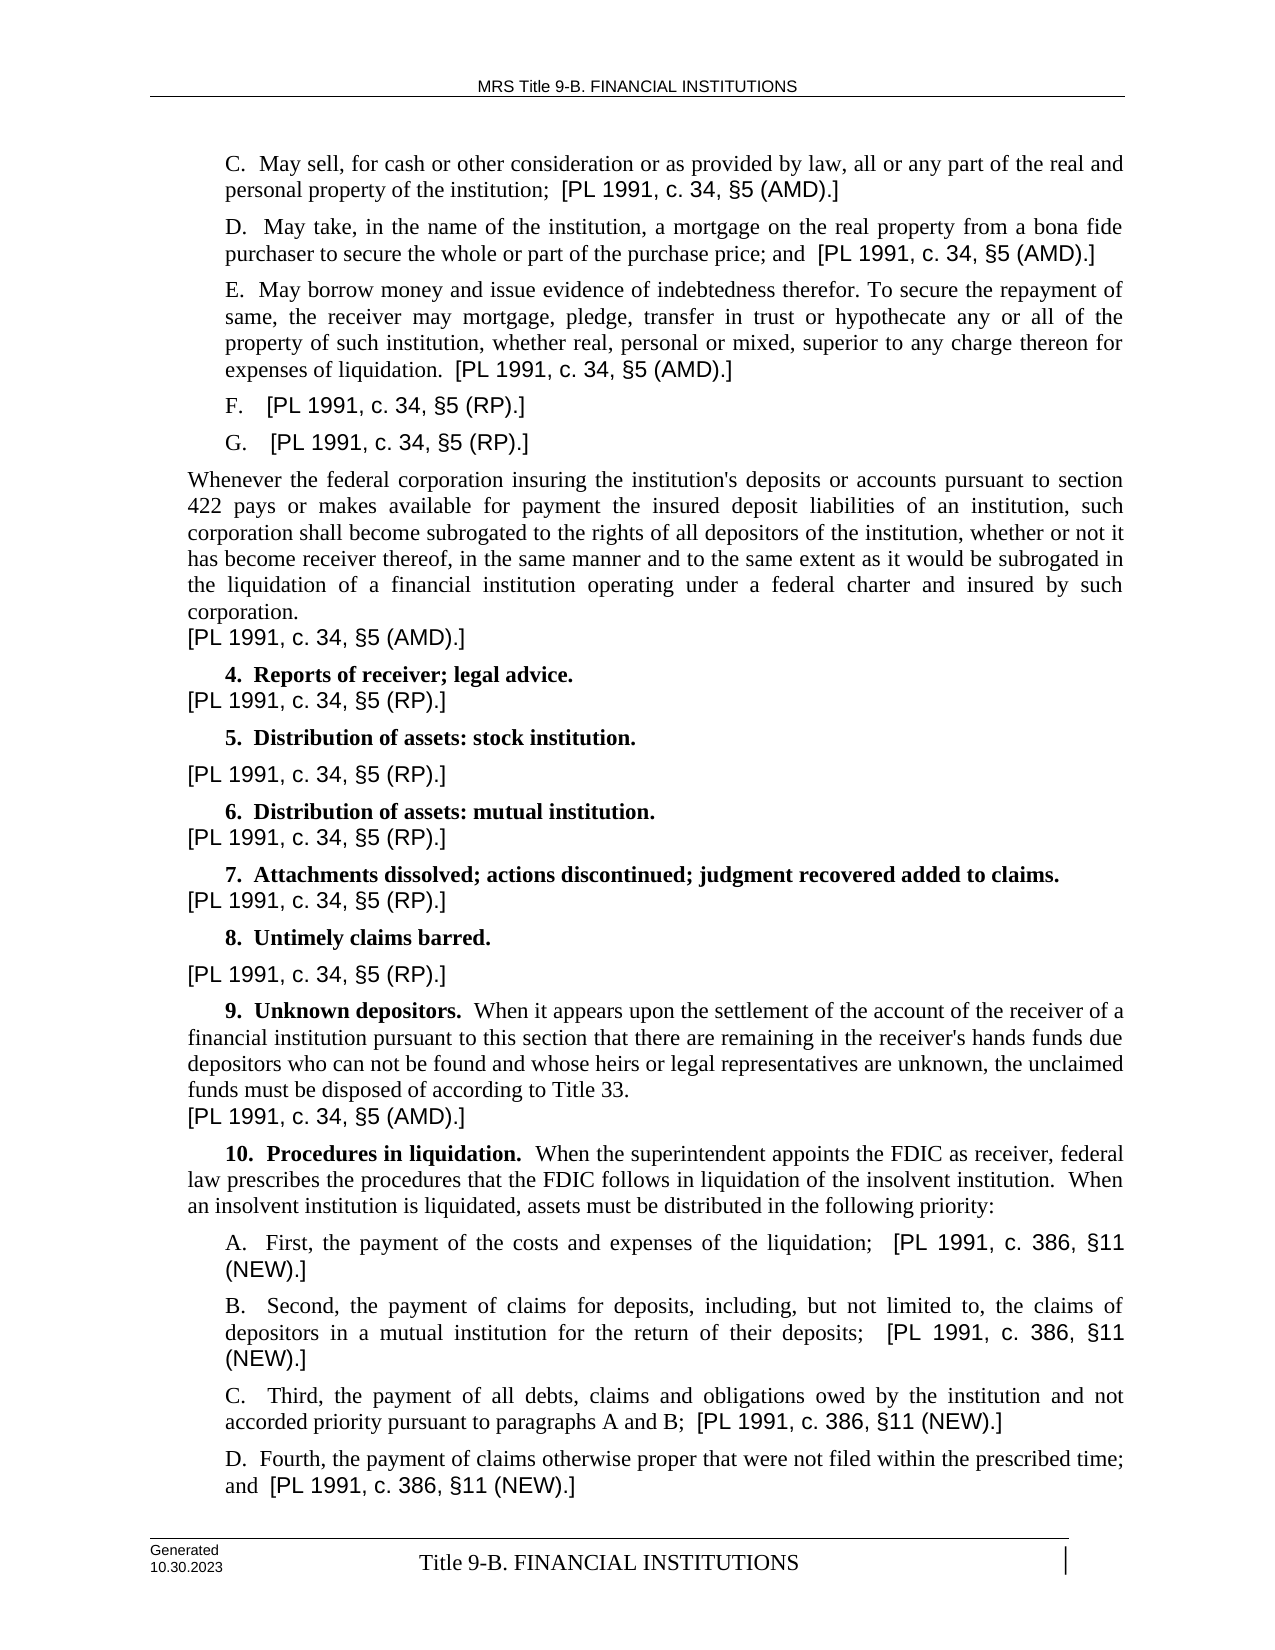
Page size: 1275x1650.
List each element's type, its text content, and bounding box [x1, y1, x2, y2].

text [PL 1991, c. 34, §5 (RP).] [187, 887, 1125, 913]
text 9. Unknown depositors. When it appears upon the settlement of the account of the receiver of a financial institution pursuant to this section that there are remaining in the receiver's hands funds due depositors who can not be found and whose heirs or legal representatives are unknown, the unclaimed funds must be disposed of according to Title 33. [187, 997, 1125, 1103]
text Whenever the federal corporation insuring the institution's deposits or accounts pursuant to section 422 pays or makes available for payment the insured deposit liabilities of an institution, such corporation shall become subrogated to the rights of all depositors of the institution, whether or not it has become receiver thereof, in the same manner and to the same extent as it would be subrogated in the liquidation of a financial institution operating under a federal charter and insured by such corporation. [187, 466, 1125, 624]
text B. Second, the payment of claims for deposits, including, but not limited to, the claims of depositors in a mutual institution for the return of their deposits; [PL 1991, c. 386, §11 (NEW).] [225, 1292, 1125, 1372]
text E. May borrow money and issue evidence of indebtedness therefor. To secure the repayment of same, the receiver may mortgage, pledge, transfer in trust or hypothecate any or all of the property of such institution, whether real, personal or mixed, superior to any charge thereon for expenses of liquidation. [PL 1991, c. 34, §5 (AMD).] [225, 276, 1125, 382]
text 8. Untimely claims barred. [187, 924, 1125, 950]
text C. May sell, for cash or other consideration or as provided by law, all or any part of the real and personal property of the institution; [PL 1991, c. 34, §5 (AMD).] [225, 150, 1125, 203]
text C. Third, the payment of all debts, claims and obligations owed by the institution and not accorded priority pursuant to paragraphs A and B; [PL 1991, c. 386, §11 (NEW).] [225, 1382, 1125, 1435]
text 4. Reports of receiver; legal advice. [187, 661, 1125, 687]
text [PL 1991, c. 34, §5 (AMD).] [187, 1103, 1125, 1129]
text 5. Distribution of assets: stock institution. [187, 724, 1125, 751]
text A. First, the payment of the costs and expenses of the liquidation; [PL 1991, c. 386, §11 (NEW).] [225, 1229, 1125, 1282]
text D. Fourth, the payment of claims otherwise proper that were not filed within the prescribed time; and [PL 1991, c. 386, §11 (NEW).] [225, 1445, 1125, 1498]
text [PL 1991, c. 34, §5 (RP).] [187, 961, 1125, 987]
text [PL 1991, c. 34, §5 (RP).] [187, 761, 1125, 787]
text G. [PL 1991, c. 34, §5 (RP).] [225, 429, 1125, 456]
text 7. Attachments dissolved; actions discontinued; judgment recovered added to claims. [187, 861, 1125, 887]
text 10. Procedures in liquidation. When the superintendent appoints the FDIC as receiver, federal law prescribes the procedures that the FDIC follows in liquidation of the insolvent institution. When an insolvent institution is liquidated, assets must be distributed in the following priority: [187, 1140, 1125, 1219]
text [PL 1991, c. 34, §5 (AMD).] [187, 624, 1125, 651]
text [PL 1991, c. 34, §5 (RP).] [187, 687, 1125, 714]
text [PL 1991, c. 34, §5 (RP).] [187, 824, 1125, 850]
text D. May take, in the name of the institution, a mortgage on the real property from a bona fide purchaser to secure the whole or part of the purchase price; and [PL 1991, c. 34, §5 (AMD).] [225, 213, 1125, 266]
text F. [PL 1991, c. 34, §5 (RP).] [225, 392, 1125, 419]
text 6. Distribution of assets: mutual institution. [187, 798, 1125, 824]
